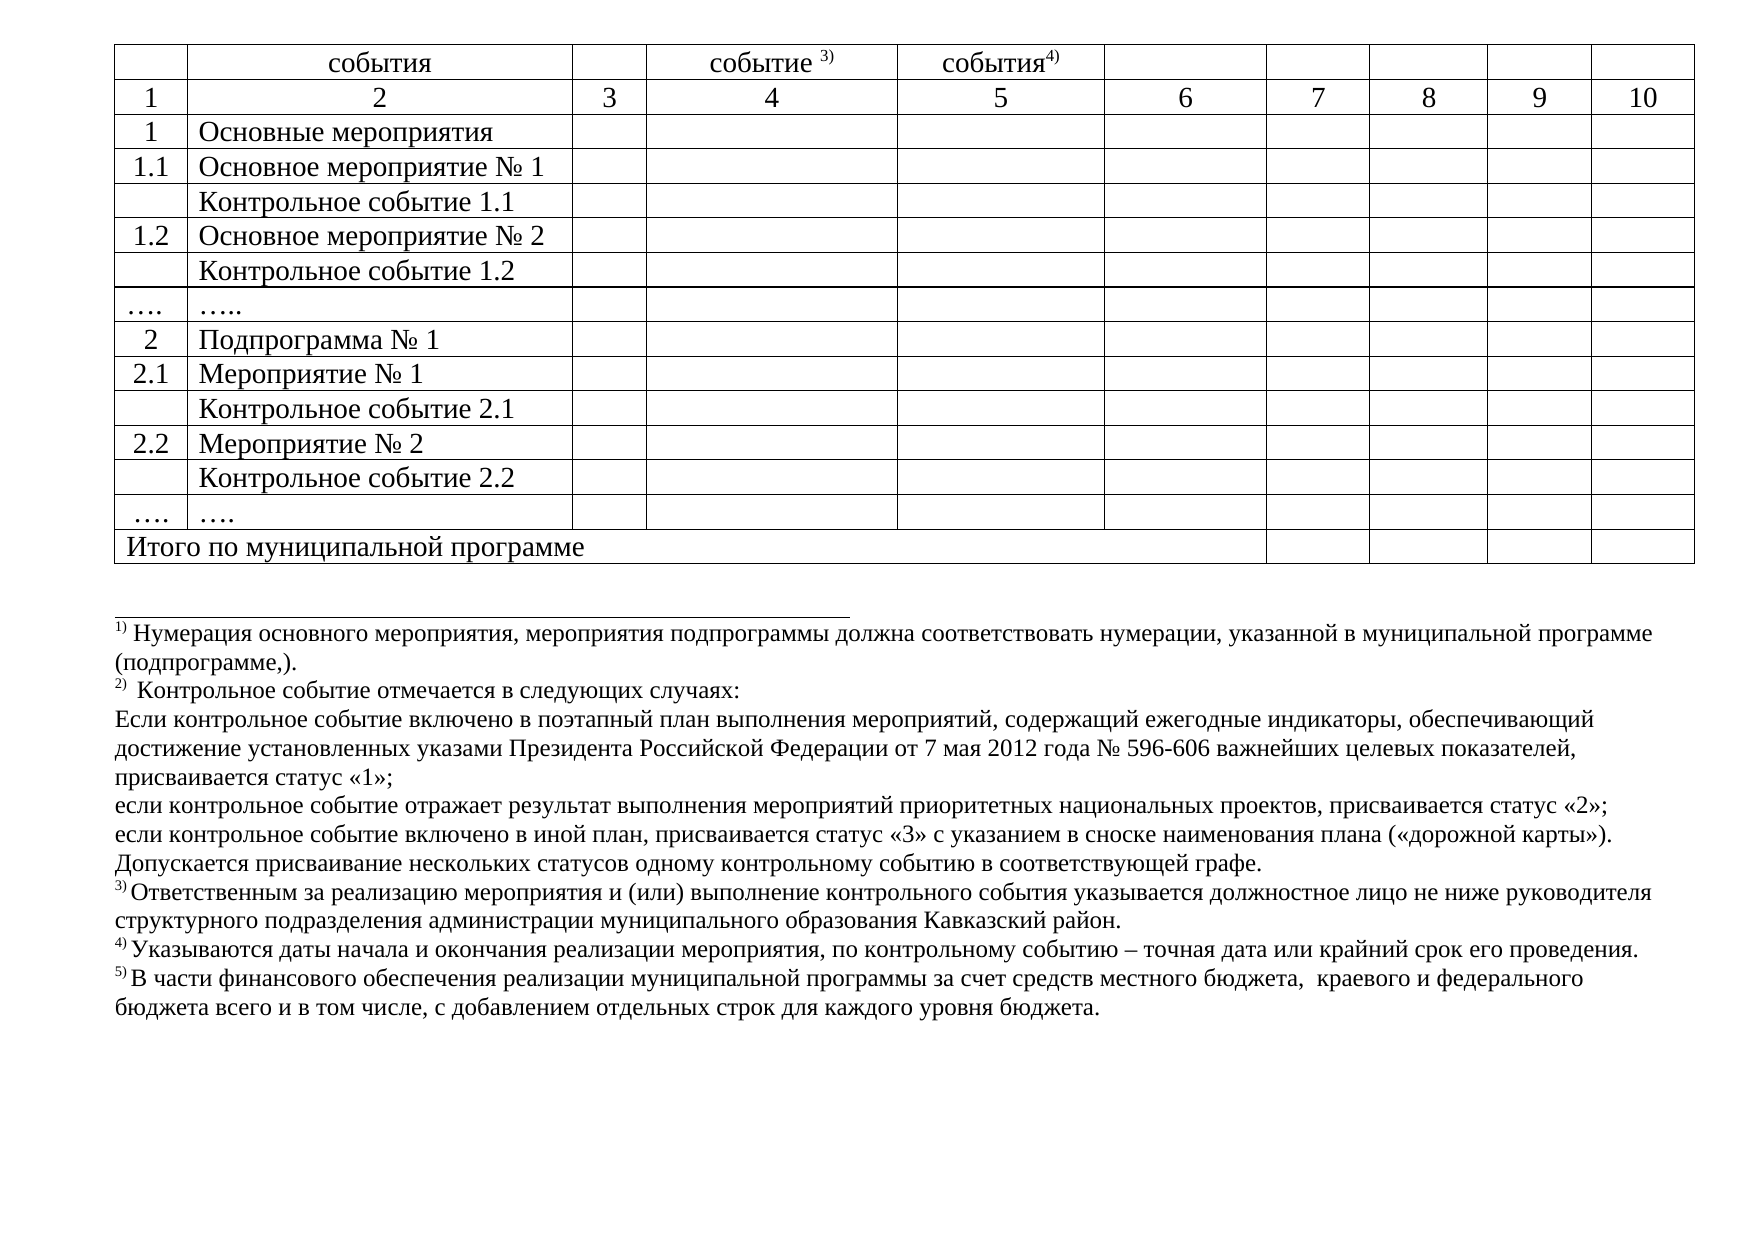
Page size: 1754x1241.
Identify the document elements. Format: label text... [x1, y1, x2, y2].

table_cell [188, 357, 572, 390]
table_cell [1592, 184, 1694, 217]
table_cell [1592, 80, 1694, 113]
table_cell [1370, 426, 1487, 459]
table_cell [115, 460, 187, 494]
text Если контрольное событие включено в поэтапный план выполнения мероприятий, содержащий ежегодные индикаторы, обеспечивающий достижение установленных указами Президента Российской Федерации от 7 мая 2012 года № 596-606 важнейших целевых показателей, присваивается статус «1»; [114, 704, 1671, 790]
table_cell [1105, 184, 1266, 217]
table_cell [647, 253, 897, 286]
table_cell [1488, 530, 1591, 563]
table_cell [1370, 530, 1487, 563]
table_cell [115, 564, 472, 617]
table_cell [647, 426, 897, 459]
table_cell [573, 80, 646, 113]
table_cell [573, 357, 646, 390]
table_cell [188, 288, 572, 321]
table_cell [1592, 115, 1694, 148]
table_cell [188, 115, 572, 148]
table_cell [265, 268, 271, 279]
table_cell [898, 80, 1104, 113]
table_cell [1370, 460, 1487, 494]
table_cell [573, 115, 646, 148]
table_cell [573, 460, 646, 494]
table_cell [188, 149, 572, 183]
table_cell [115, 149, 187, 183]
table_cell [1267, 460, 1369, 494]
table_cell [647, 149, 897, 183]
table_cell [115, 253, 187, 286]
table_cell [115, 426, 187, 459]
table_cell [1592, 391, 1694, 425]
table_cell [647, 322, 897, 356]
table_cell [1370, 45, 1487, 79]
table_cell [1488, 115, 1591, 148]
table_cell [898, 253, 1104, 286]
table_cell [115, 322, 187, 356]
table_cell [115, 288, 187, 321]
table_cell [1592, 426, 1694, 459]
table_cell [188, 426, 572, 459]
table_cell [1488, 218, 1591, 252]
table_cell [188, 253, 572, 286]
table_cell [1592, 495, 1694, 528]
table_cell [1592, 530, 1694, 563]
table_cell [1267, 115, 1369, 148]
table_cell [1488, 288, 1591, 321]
text 1) Нумерация основного мероприятия, мероприятия подпрограммы должна соответствовать нумерации, указанной в муниципальной программе (подпрограмме,). [114, 618, 1671, 675]
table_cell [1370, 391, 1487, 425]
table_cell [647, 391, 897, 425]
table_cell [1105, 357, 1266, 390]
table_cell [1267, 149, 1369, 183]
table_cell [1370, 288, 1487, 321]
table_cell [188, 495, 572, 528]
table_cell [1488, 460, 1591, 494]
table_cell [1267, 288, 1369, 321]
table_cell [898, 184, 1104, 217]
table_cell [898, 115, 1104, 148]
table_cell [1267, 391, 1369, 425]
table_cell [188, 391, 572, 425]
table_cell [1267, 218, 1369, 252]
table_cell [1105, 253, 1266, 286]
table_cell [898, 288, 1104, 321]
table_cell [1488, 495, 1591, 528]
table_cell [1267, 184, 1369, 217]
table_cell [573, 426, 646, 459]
text 5) В части финансового обеспечения реализации муниципальной программы за счет средств местного бюджета, краевого и федерального бюджета всего и в том числе, с добавлением отдельных строк для каждого уровня бюджета. [114, 963, 1671, 1020]
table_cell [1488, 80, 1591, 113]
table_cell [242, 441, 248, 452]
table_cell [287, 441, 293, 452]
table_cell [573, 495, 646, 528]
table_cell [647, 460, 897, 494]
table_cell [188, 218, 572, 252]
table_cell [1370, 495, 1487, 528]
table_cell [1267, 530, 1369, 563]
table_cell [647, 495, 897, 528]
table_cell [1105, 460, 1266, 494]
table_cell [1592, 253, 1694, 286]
text Допускается присваивание нескольких статусов одному контрольному событию в соответствующей графе. [114, 848, 1671, 877]
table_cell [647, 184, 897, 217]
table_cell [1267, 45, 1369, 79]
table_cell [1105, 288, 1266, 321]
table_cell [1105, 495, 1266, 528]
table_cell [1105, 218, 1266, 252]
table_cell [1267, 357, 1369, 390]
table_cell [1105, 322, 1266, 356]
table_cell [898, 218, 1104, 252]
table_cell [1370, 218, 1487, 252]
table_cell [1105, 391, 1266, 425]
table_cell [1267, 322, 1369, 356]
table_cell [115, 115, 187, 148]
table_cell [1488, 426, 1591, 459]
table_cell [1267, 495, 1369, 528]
text 3) Ответственным за реализацию мероприятия и (или) выполнение контрольного события указывается должностное лицо не ниже руководителя структурного подразделения администрации муниципального образования Кавказский район. [114, 877, 1671, 934]
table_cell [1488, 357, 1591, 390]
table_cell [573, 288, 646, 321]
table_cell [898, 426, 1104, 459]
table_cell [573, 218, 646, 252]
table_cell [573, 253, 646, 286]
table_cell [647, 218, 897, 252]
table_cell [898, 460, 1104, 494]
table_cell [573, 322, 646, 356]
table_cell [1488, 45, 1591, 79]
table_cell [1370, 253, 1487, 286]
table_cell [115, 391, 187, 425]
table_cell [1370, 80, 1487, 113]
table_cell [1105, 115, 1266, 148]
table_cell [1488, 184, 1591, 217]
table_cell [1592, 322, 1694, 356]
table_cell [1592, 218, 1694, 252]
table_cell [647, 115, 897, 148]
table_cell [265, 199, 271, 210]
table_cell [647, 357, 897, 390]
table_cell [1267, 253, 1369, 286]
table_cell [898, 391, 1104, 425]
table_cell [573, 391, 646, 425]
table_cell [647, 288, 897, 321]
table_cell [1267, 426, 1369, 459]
text 4) Указываются даты начала и окончания реализации мероприятия, по контрольному событию – точная дата или крайний срок его проведения. [114, 934, 1671, 963]
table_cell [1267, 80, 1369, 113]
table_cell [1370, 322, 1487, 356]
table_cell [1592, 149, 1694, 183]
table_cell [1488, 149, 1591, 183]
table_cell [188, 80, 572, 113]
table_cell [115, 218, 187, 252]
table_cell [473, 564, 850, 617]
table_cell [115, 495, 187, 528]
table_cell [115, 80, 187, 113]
text 2) Контрольное событие отмечается в следующих случаях: [114, 675, 1671, 704]
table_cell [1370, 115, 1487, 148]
text если контрольное событие отражает результат выполнения мероприятий приоритетных национальных проектов, присваивается статус «2»; [114, 790, 1671, 819]
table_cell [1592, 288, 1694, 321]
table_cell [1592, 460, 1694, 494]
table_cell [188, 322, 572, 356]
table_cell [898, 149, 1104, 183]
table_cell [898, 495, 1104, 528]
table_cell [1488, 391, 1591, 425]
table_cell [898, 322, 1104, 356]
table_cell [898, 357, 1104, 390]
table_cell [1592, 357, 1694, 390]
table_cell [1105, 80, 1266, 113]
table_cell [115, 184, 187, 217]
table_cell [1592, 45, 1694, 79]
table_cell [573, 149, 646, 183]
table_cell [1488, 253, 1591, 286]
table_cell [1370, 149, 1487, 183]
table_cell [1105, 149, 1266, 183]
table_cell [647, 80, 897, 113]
text если контрольное событие включено в иной план, присваивается статус «3» с указанием в сноске наименования плана («дорожной карты»). [114, 819, 1671, 848]
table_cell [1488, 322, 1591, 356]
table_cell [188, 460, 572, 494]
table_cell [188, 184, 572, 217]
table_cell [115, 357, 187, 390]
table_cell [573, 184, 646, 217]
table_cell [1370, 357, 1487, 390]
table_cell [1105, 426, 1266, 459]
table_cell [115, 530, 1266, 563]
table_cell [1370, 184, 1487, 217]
